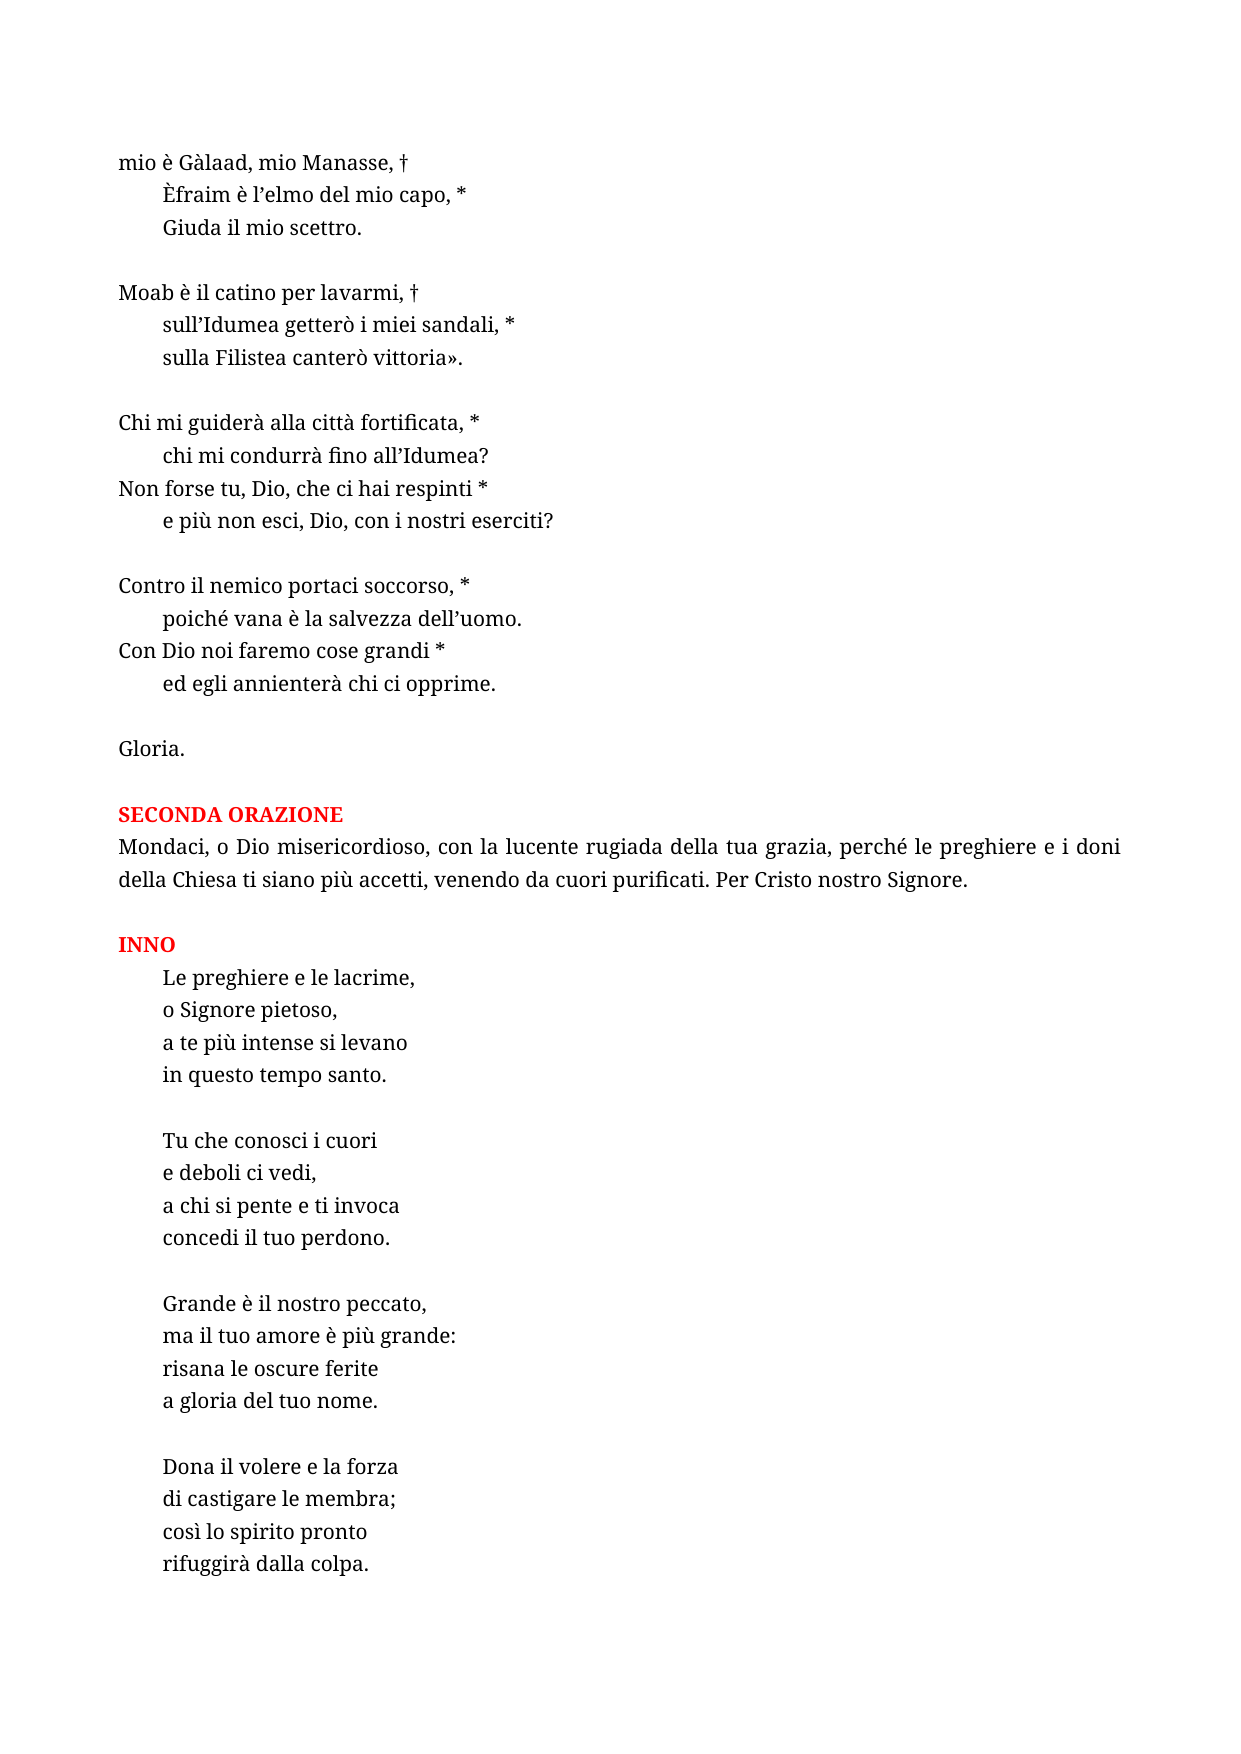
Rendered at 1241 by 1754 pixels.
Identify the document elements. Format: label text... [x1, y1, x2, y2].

text e più non esci, Dio, con i nostri eserciti? [118, 506, 1122, 535]
text così lo spirito pronto [162, 1517, 1122, 1545]
text sulla Filistea canterò vittoria». [118, 343, 1122, 372]
text risana le oscure ferite [162, 1354, 1122, 1382]
text chi mi condurrà fino all’Idumea? [118, 441, 1122, 469]
text Moab è il catino per lavarmi, † [118, 278, 1122, 306]
text Non forse tu, Dio, che ci hai respinti * [118, 474, 1122, 502]
text Chi mi guiderà alla città fortificata, * [118, 408, 1122, 437]
text SECONDA ORAZIONE [118, 800, 1122, 828]
text Gloria. [118, 734, 1122, 763]
text Dona il volere e la forza [162, 1452, 1122, 1480]
text a chi si pente e ti invoca [162, 1191, 1122, 1219]
text e deboli ci vedi, [162, 1158, 1122, 1187]
text o Signore pietoso, [162, 995, 1122, 1024]
text sull’Idumea getterò i miei sandali, * [118, 311, 1122, 339]
text a te più intense si levano [162, 1028, 1122, 1056]
text INNO [118, 930, 1122, 958]
text poiché vana è la salvezza dell’uomo. [118, 604, 1122, 632]
text Le preghiere e le lacrime, [162, 963, 1122, 991]
text ed egli annienterà chi ci opprime. [118, 669, 1122, 698]
text di castigare le membra; [162, 1484, 1122, 1513]
text Con Dio noi faremo cose grandi * [118, 637, 1122, 665]
text concedi il tuo perdono. [162, 1223, 1122, 1252]
text rifuggirà dalla colpa. [162, 1549, 1122, 1578]
text a gloria del tuo nome. [162, 1387, 1122, 1415]
text Contro il nemico portaci soccorso, * [118, 571, 1122, 600]
text mio è Gàlaad, mio Manasse, † [118, 148, 1122, 176]
text Giuda il mio scettro. [118, 213, 1122, 241]
text Tu che conosci i cuori [162, 1126, 1122, 1154]
text Mondaci, o Dio misericordioso, con la lucente rugiada della tua grazia, perché le preghiere e i doni della Chiesa ti siano più accetti, venendo da cuori purificati. Per Cristo nostro Signore. [118, 832, 1122, 893]
text in questo tempo santo. [162, 1061, 1122, 1089]
text ma il tuo amore è più grande: [162, 1321, 1122, 1350]
text Èfraim è l’elmo del mio capo, * [118, 180, 1122, 209]
text Grande è il nostro peccato, [162, 1289, 1122, 1317]
